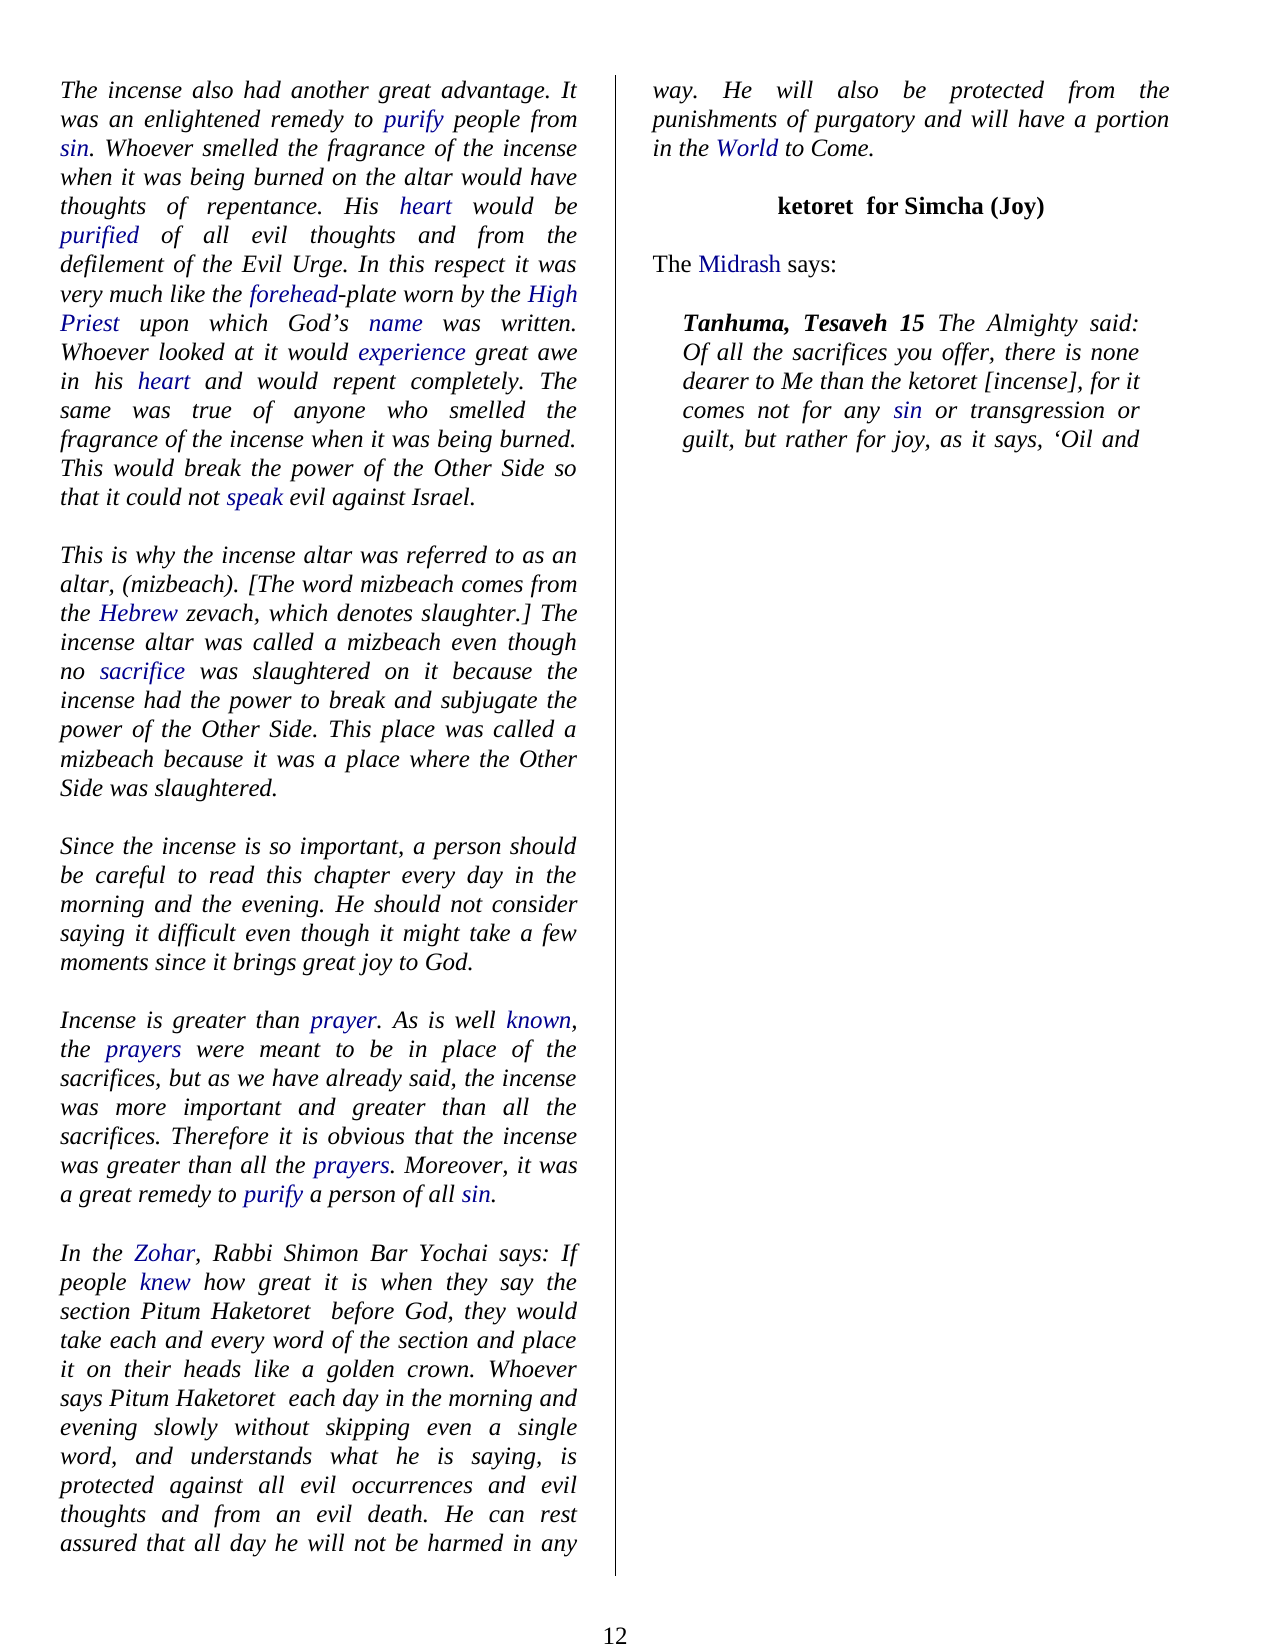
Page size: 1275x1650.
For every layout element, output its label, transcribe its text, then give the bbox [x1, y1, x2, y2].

text This is why the incense altar was referred to as an altar, (mizbeach). [The word mizbeach comes from the Hebrew zevach, which denotes slaughter.] The incense altar was called a mizbeach even though no sacrifice was slaughtered on it because the incense had the power to break and subjugate the power of the Other Side. This place was called a mizbeach because it was a place where the Other Side was slaughtered. [60, 540, 577, 802]
text In the Zohar, Rabbi Shimon Bar Yochai says: If people knew how great it is when they say the section Pitum Haketoret before God, they would take each and every word of the section and place it on their heads like a golden crown. Whoever says Pitum Haketoret each day in the morning and evening slowly without skipping even a single word, and understands what he is saying, is protected against all evil occurrences and evil thoughts and from an evil death. He can rest assured that all day he will not be harmed in any way. He will also be protected from the punishments of purgatory and will have a portion in the World to Come. [60, 1237, 577, 1557]
text Tanhuma, Tesaveh 15 The Almighty said: Of all the sacrifices you offer, there is none dearer to Me than the ketoret [incense], for it comes not for any sin or transgression or guilt, but rather for joy, as it says, ‘Oil and incense gladden the heart’. See how beloved the ketoret is, for through it the plague ended. Aharon found the angel [of death] standing and destroying. He stayed opposite it and did not let it go. He said to Aharon: Let me go and carry out my mission. Aharon stopped it with the power of the ketoret. [682, 307, 1140, 453]
subtitle ketoret for Simcha (Joy) [652, 191, 1170, 220]
text The Midrash says: [652, 249, 1170, 278]
text The incense also had another great advantage. It was an enlightened remedy to purify people from sin. Whoever smelled the fragrance of the incense when it was being burned on the altar would have thoughts of repentance. His heart would be purified of all evil thoughts and from the defilement of the Evil Urge. In this respect it was very much like the forehead-plate worn by the High Priest upon which God’s name was written. Whoever looked at it would experience great awe in his heart and would repent completely. The same was true of anyone who smelled the fragrance of the incense when it was being burned. This would break the power of the Other Side so that it could not speak evil against Israel. [60, 75, 577, 511]
text Since the incense is so important, a person should be careful to read this chapter every day in the morning and the evening. He should not consider saying it difficult even though it might take a few moments since it brings great joy to God. [60, 831, 577, 976]
text In the Zohar, Rabbi Shimon Bar Yochai says: If people knew how great it is when they say the section Pitum Haketoret before God, they would take each and every word of the section and place it on their heads like a golden crown. Whoever says Pitum Haketoret each day in the morning and evening slowly without skipping even a single word, and understands what he is saying, is protected against all evil occurrences and evil thoughts and from an evil death. He can rest assured that all day he will not be harmed in any way. He will also be protected from the punishments of purgatory and will have a portion in the World to Come. [652, 75, 1170, 162]
text Incense is greater than prayer. As is well known, the prayers were meant to be in place of the sacrifices, but as we have already said, the incense was more important and greater than all the sacrifices. Therefore it is obvious that the incense was greater than all the prayers. Moreover, it was a great remedy to purify a person of all sin. [60, 1005, 577, 1208]
